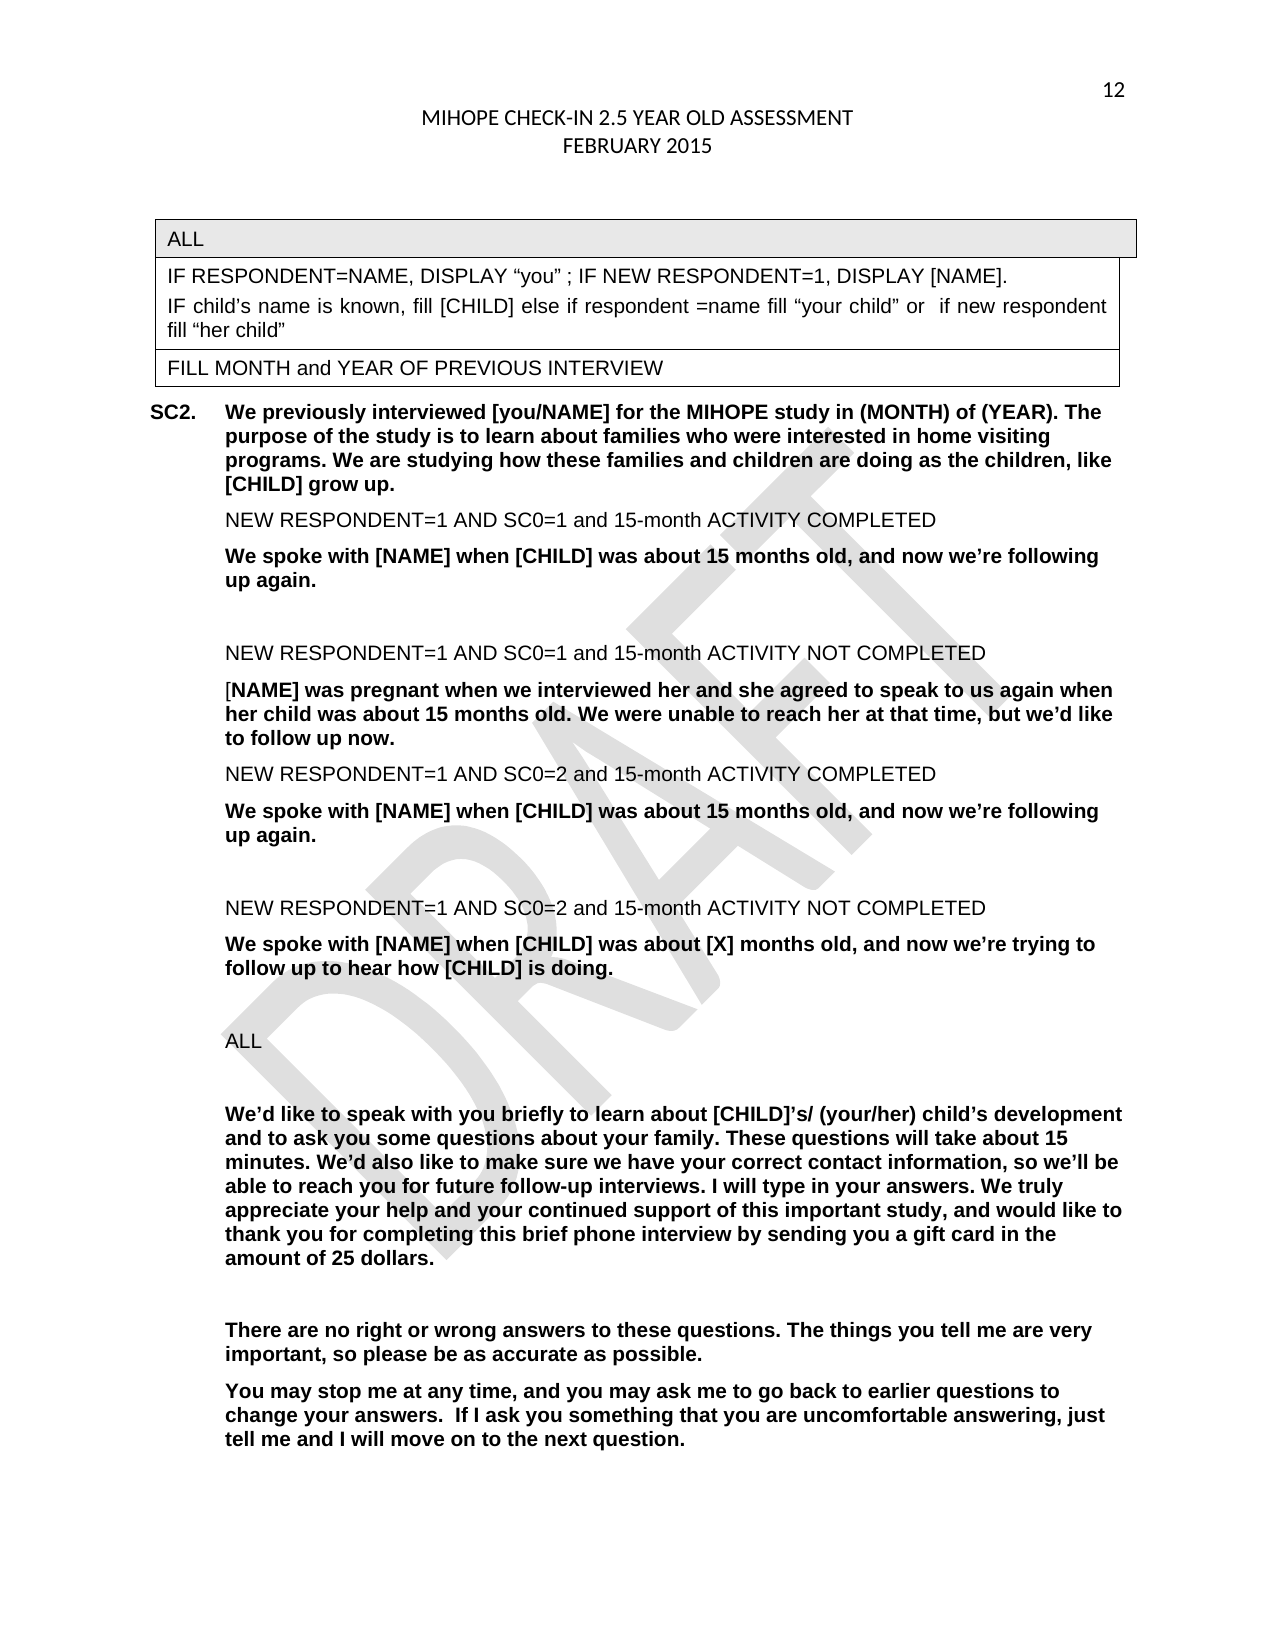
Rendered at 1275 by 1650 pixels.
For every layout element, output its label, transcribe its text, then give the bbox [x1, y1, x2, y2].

text We’d like to speak with you briefly to learn about [CHILD]’s/ (your/her) child’s development and to ask you some questions about your family. These questions will take about 15 minutes. We’d also like to make sure we have your correct contact information, so we’ll be able to reach you for future follow-up interviews. I will type in your answers. We truly appreciate your help and your continued support of this important study, and would like to thank you for completing this brief phone interview by sending you a gift card in the amount of 25 dollars. [150, 1102, 1125, 1269]
table_cell IF RESPONDENT=NAME, DISPLAY “you” ; IF NEW RESPONDENT=1, DISPLAY [NAME]. IF child’s name is known, fill [CHILD] else if respondent =name fill “your child” or if new respondent fill “her child” [156, 258, 1119, 348]
text We spoke with [NAME] when [CHILD] was about 15 months old, and now we’re following up again. [150, 544, 1125, 592]
text [NAME] was pregnant when we interviewed her and she agreed to speak to us again when her child was about 15 months old. We were unable to reach her at that time, but we’d like to follow up now. [150, 678, 1125, 749]
text NEW RESPONDENT=1 AND SC0=2 and 15-month ACTIVITY COMPLETED [150, 762, 1125, 786]
text SC2. We previously interviewed [you/NAME] for the MIHOPE study in (MONTH) of (YEAR). The purpose of the study is to learn about families who were interested in home visiting programs. We are studying how these families and children are doing as the children, like [CHILD] grow up. [150, 399, 1125, 495]
text We spoke with [NAME] when [CHILD] was about [X] months old, and now we’re trying to follow up to hear how [CHILD] is doing. [150, 932, 1125, 980]
text NEW RESPONDENT=1 AND SC0=2 and 15-month ACTIVITY NOT COMPLETED [150, 895, 1125, 919]
text NEW RESPONDENT=1 AND SC0=1 and 15-month ACTIVITY COMPLETED [150, 508, 1125, 532]
table_header ALL [156, 220, 1136, 257]
text ALL [150, 1029, 1125, 1053]
table_cell FILL MONTH and YEAR OF PREVIOUS INTERVIEW [156, 350, 1119, 386]
text There are no right or wrong answers to these questions. The things you tell me are very important, so please be as accurate as possible. [150, 1318, 1125, 1366]
text NEW RESPONDENT=1 AND SC0=1 and 15-month ACTIVITY NOT COMPLETED [150, 641, 1125, 665]
text You may stop me at any time, and you may ask me to go back to earlier questions to change your answers. If I ask you something that you are uncomfortable answering, just tell me and I will move on to the next question. [150, 1379, 1125, 1451]
text We spoke with [NAME] when [CHILD] was about 15 months old, and now we’re following up again. [150, 798, 1125, 846]
